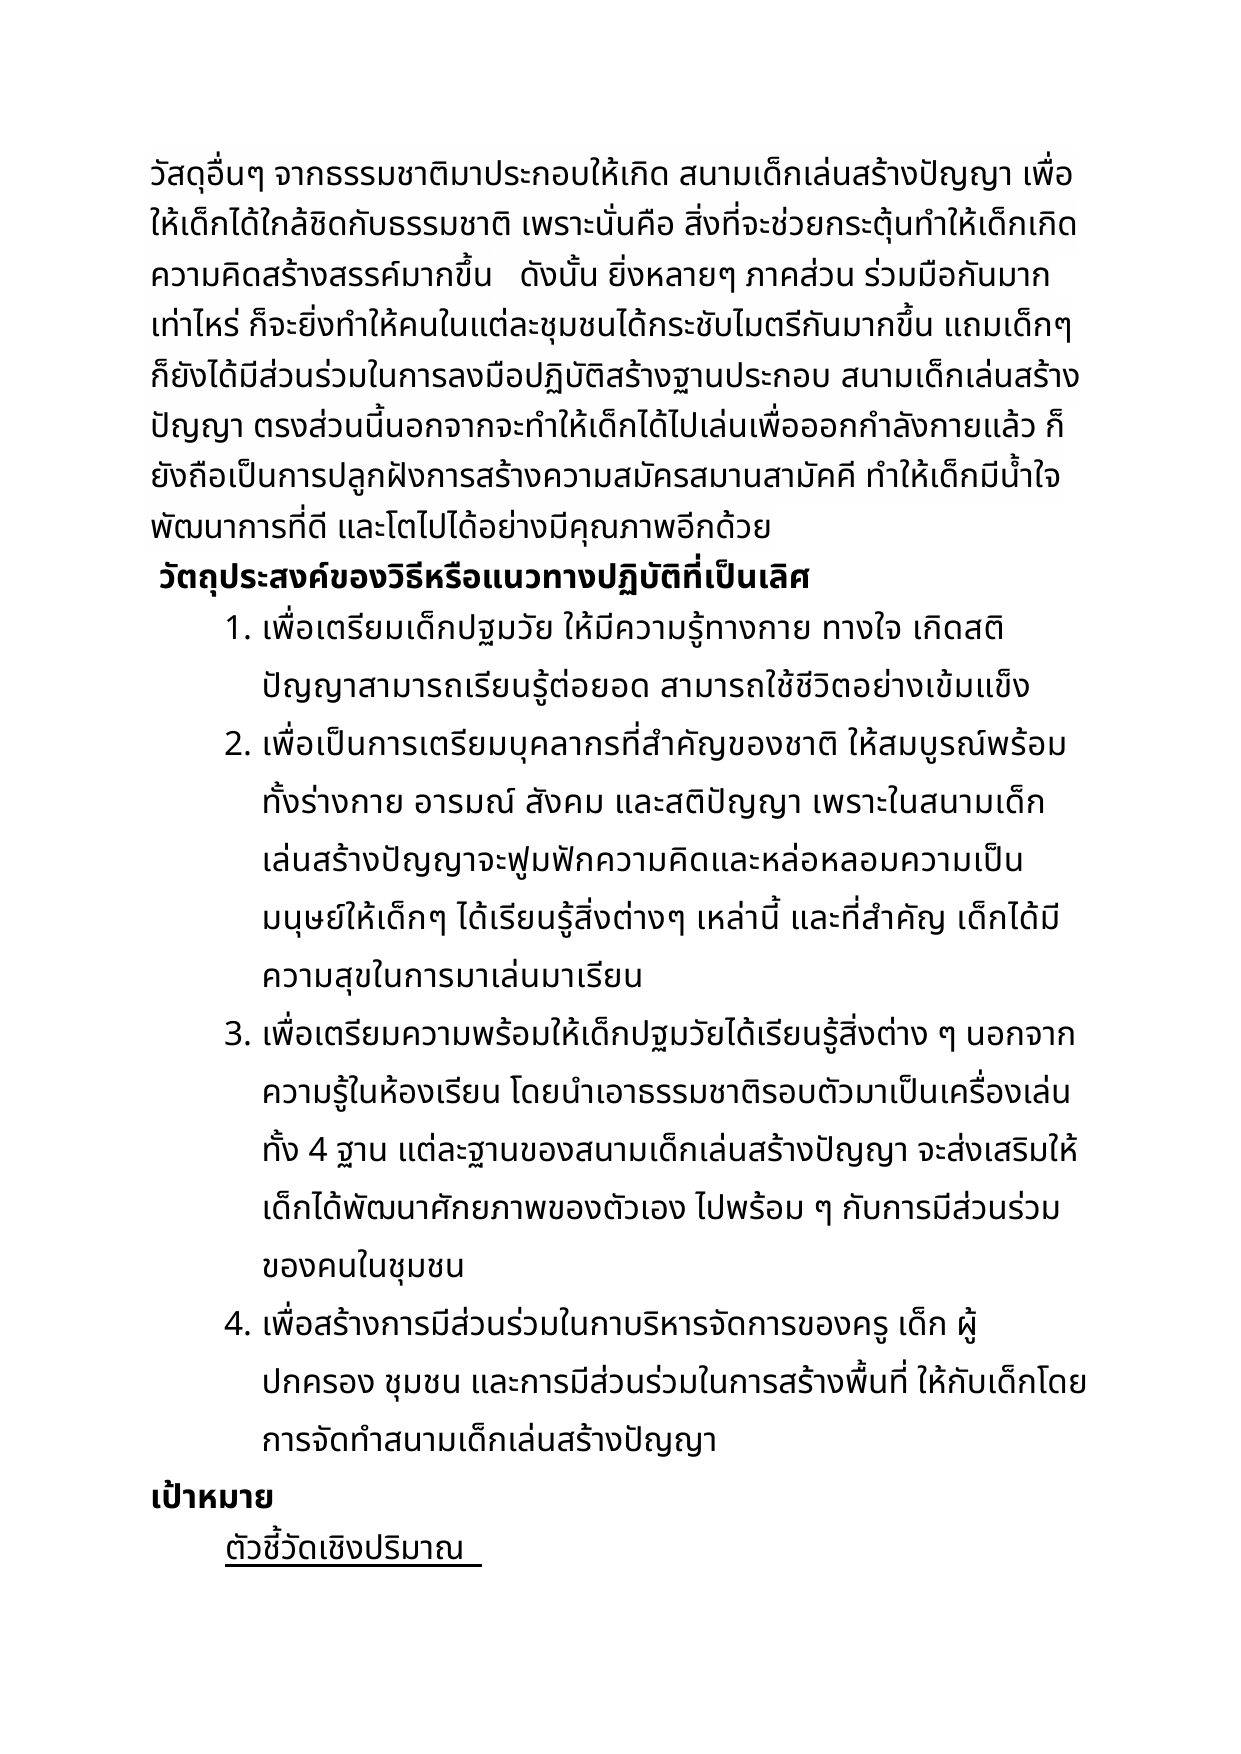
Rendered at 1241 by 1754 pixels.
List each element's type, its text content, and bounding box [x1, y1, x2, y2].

list เพื่อเตรียมความพร้อมให้เด็กปฐมวัยได้เรียนรู้สิ่งต่าง ๆ นอกจากความรู้ในห้องเรียน โดยนำเอาธรรมชาติรอบตัวมาเป็นเครื่องเล่นทั้ง 4 ฐาน แต่ละฐานของสนามเด็กเล่นสร้างปัญญา จะส่งเสริมให้เด็กได้พัฒนาศักยภาพของตัวเอง ไปพร้อม ๆ กับการมีส่วนร่วมของคนในชุมชน [224, 1009, 1090, 1292]
list เพื่อเป็นการเตรียมบุคลากรที่สำคัญของชาติ ให้สมบูรณ์พร้อมทั้งร่างกาย อารมณ์ สังคม และสติปัญญา เพราะในสนามเด็กเล่นสร้างปัญญาจะฟูมฟักความคิดและหล่อหลอมความเป็นมนุษย์ให้เด็กๆ ได้เรียนรู้สิ่งต่างๆ เหล่านี้ และที่สำคัญ เด็กได้มีความสุขในการมาเล่นมาเรียน [224, 720, 1090, 1002]
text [150, 150, 1090, 553]
list เพื่อสร้างการมีส่วนร่วมในกาบริหารจัดการของครู เด็ก ผู้ปกครอง ชุมชน และการมีส่วนร่วมในการสร้างพื้นที่ ให้กับเด็กโดยการจัดทำสนามเด็กเล่นสร้างปัญญา [224, 1299, 1090, 1466]
text เป้าหมาย [150, 1473, 1090, 1524]
text วัตถุประสงค์ของวิธีหรือแนวทางปฏิบัติที่เป็นเลิศ [150, 553, 1090, 604]
list เพื่อเตรียมเด็กปฐมวัย ให้มีความรู้ทางกาย ทางใจ เกิดสติปัญญาสามารถเรียนรู้ต่อยอด สามารถใช้ชีวิตอย่างเข้มแข็ง [224, 604, 1090, 712]
text ตัวชี้วัดเชิงปริมาณ [150, 1524, 1090, 1574]
